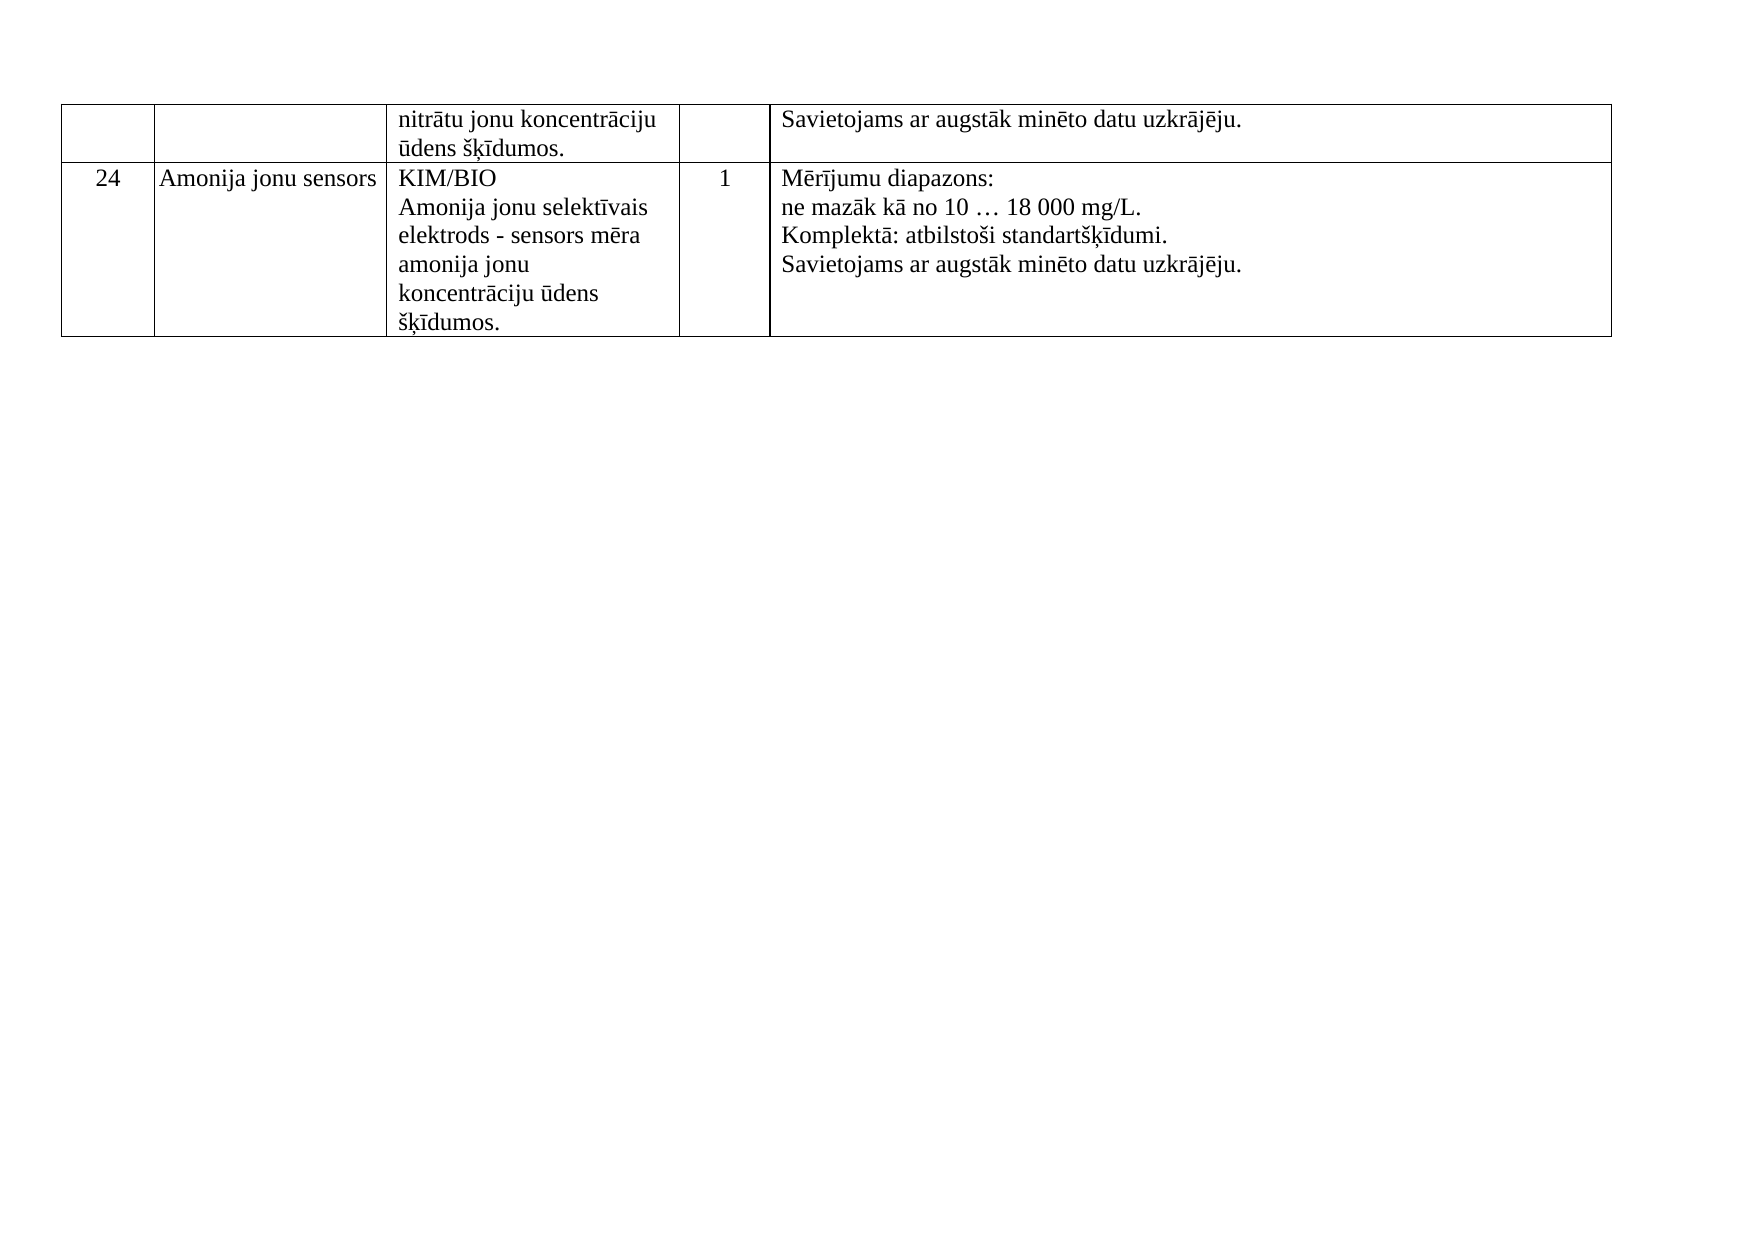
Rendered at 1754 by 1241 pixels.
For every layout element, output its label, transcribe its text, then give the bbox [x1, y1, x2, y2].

table_cell KIM/BIO Amonija jonu selektīvais elektrods - sensors mēra amonija jonu koncentrāciju ūdens šķīdumos. [387, 163, 679, 336]
table_cell Amonija jonu sensors [155, 163, 386, 336]
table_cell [387, 105, 679, 162]
table_cell 24 [62, 163, 154, 336]
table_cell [771, 105, 1611, 162]
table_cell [155, 105, 386, 162]
table_cell 23 [62, 105, 154, 162]
table_cell Mērījumu diapazons: ne mazāk kā no 10 … 18 000 mg/L. Komplektā: atbilstoši standartšķīdumi. Savietojams ar augstāk minēto datu uzkrājēju. [771, 163, 1611, 336]
table_cell 1 [680, 163, 769, 336]
table_cell 1 [680, 105, 769, 162]
